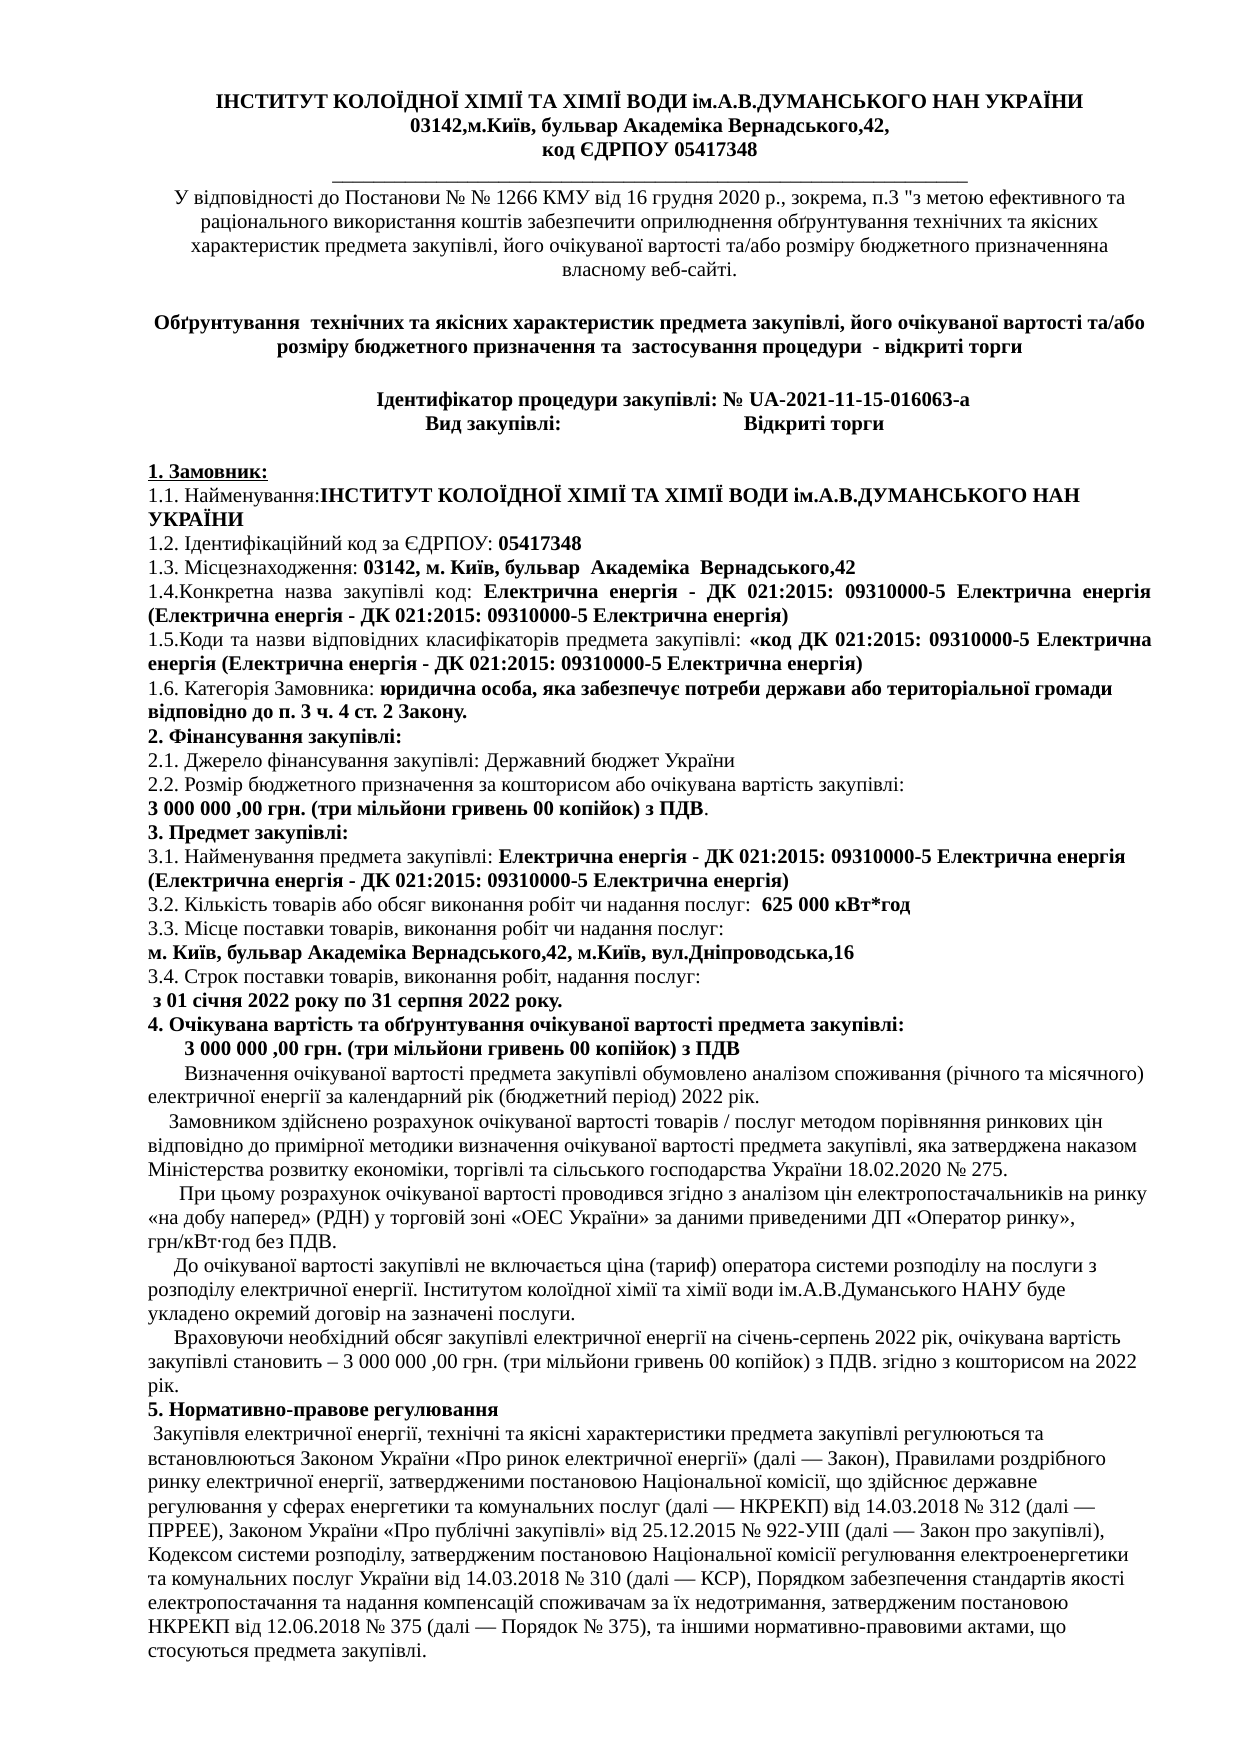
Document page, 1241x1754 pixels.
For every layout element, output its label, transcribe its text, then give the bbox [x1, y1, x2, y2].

text стосуються предмета закупівлі. [148, 1638, 1152, 1662]
text 1.2. Ідентифікаційний код за ЄДРПОУ: 05417348 [148, 531, 1152, 555]
text 2. Фінансування закупівлі: [148, 723, 1152, 748]
text 1.6. Категорія Замовника: юридична особа, яка забезпечує потреби держави або територіальної громади відповідно до п. 3 ч. 4 ст. 2 Закону. [148, 675, 1152, 723]
text 3.1. Найменування предмета закупівлі: Електрична енергія - ДК 021:2015: 09310000-5 Електрична енергія (Електрична енергія - ДК 021:2015: 09310000-5 Електрична енергія) [148, 844, 1152, 892]
text Ідентифікатор процедури закупівлі: № UA-2021-11-15-016063-a [148, 387, 1152, 411]
text 2.1. Джерело фінансування закупівлі: Державний бюджет України [148, 748, 1152, 772]
text 1.4.Конкретна назва закупівлі код: Електрична енергія - ДК 021:2015: 09310000-5 Електрична енергія (Електрична енергія - ДК 021:2015: 09310000-5 Електрична енергія) [148, 579, 1152, 627]
text 4. Очікувана вартість та обґрунтування очікуваної вартості предмета закупівлі: [148, 1012, 1152, 1036]
text ІНСТИТУТ КОЛОЇДНОЇ ХІМІЇ ТА ХІМІЇ ВОДИ ім.А.В.ДУМАНСЬКОГО НАН УКРАЇНИ [148, 88, 1152, 113]
text 3.3. Місце поставки товарів, виконання робіт чи надання послуг: [148, 916, 1152, 940]
text 3 000 000 ,00 грн. (три мільйони гривень 00 копійок) з ПДВ. [148, 796, 1152, 820]
text 03142,м.Київ, бульвар Академіка Вернадського,42, [148, 113, 1152, 137]
text 3 000 000 ,00 грн. (три мільйони гривень 00 копійок) з ПДВ [148, 1036, 1152, 1060]
text Замовником здійснено розрахунок очікуваної вартості товарів / послуг методом порівняння ринкових цін відповідно до примірної методики визначення очікуваної вартості предмета закупівлі, яка затверджена наказом Міністерства розвитку економіки, торгівлі та сільського господарства України 18.02.2020 № 275. [148, 1108, 1152, 1181]
text 5. Нормативно-правове регулювання [148, 1397, 1152, 1421]
text _____________________________________________________________ [148, 161, 1152, 185]
text 1.3. Місцезнаходження: 03142, м. Київ, бульвар Академіка Вернадського,42 [148, 555, 1152, 579]
text 2.2. Розмір бюджетного призначення за кошторисом або очікувана вартість закупівлі: [148, 772, 1152, 796]
text 1.5.Коди та назви відповідних класифікаторів предмета закупівлі: «код ДК 021:2015: 09310000-5 Електрична енергія (Електрична енергія - ДК 021:2015: 09310000-5 Електрична енергія) [148, 627, 1152, 675]
text Вид закупівлі: Відкриті торги [148, 411, 1152, 435]
text м. Київ, бульвар Академіка Вернадського,42, м.Київ, вул.Дніпроводська,16 [148, 940, 1152, 964]
text Обґрунтування технічних та якісних характеристик предмета закупівлі, його очікуваної вартості та/або розміру бюджетного призначення та застосування процедури - відкриті торги [148, 310, 1152, 358]
text 3.4. Строк поставки товарів, виконання робіт, надання послуг: [148, 964, 1152, 988]
text У відповідності до Постанови № № 1266 КМУ від 16 грудня 2020 р., зокрема, п.3 "з метою ефективного та раціонального використання коштів забезпечити оприлюднення обґрунтування технічних та якісних характеристик предмета закупівлі, його очікуваної вартості та/або розміру бюджетного призначенняна власному веб-сайті. [148, 185, 1152, 281]
text 3.2. Кількість товарів або обсяг виконання робіт чи надання послуг: 625 000 кВт*год [148, 892, 1152, 916]
text 1. Замовник: [148, 459, 1152, 483]
text 1.1. Найменування:ІНСТИТУТ КОЛОЇДНОЇ ХІМІЇ ТА ХІМІЇ ВОДИ ім.А.В.ДУМАНСЬКОГО НАН УКРАЇНИ [148, 483, 1152, 531]
text Закупівля електричної енергії, технічні та якісні характеристики предмета закупівлі регулюються та встановлюються Законом України «Про ринок електричної енергії» (далі — Закон), Правилами роздрібного ринку електричної енергії, затвердженими постановою Національної комісії, що здійснює державне регулювання у сферах енергетики та комунальних послуг (далі — НКРЕКП) від 14.03.2018 № 312 (далі — ПРРЕЕ), Законом України «Про публічні закупівлі» від 25.12.2015 № 922-УІІІ (далі — Закон про закупівлі), Кодексом системи розподілу, затвердженим постановою Національної комісії регулювання електроенергетики та комунальних послуг України від 14.03.2018 № 310 (далі — КСР), Порядком забезпечення стандартів якості електропостачання та надання компенсацій споживачам за їх недотримання, затвердженим постановою НКРЕКП від 12.06.2018 № 375 (далі — Порядок № 375), та іншими нормативно-правовими актами, що [148, 1421, 1152, 1638]
text Враховуючи необхідний обсяг закупівлі електричної енергії на січень-серпень 2022 рік, очікувана вартість закупівлі становить – 3 000 000 ,00 грн. (три мільйони гривень 00 копійок) з ПДВ. згідно з кошторисом на 2022 рік. [148, 1325, 1152, 1397]
text Визначення очікуваної вартості предмета закупівлі обумовлено аналізом споживання (річного та місячного) електричної енергії за календарний рік (бюджетний період) 2022 рік. [148, 1060, 1152, 1108]
text код ЄДРПОУ 05417348 [148, 137, 1152, 161]
text з 01 січня 2022 року по 31 серпня 2022 року. [148, 988, 1152, 1012]
text 3. Предмет закупівлі: [148, 820, 1152, 844]
text При цьому розрахунок очікуваної вартості проводився згідно з аналізом цін електропостачальників на ринку «на добу наперед» (РДН) у торговій зоні «ОЕС України» за даними приведеними ДП «Оператор ринку», грн/кВт∙год без ПДВ. До очікуваної вартості закупівлі не включається ціна (тариф) оператора системи розподілу на послуги з розподілу електричної енергії. Інститутом колоїдної хімії та хімії води ім.А.В.Думанського НАНУ буде укладено окремий договір на зазначені послуги. [148, 1181, 1152, 1325]
